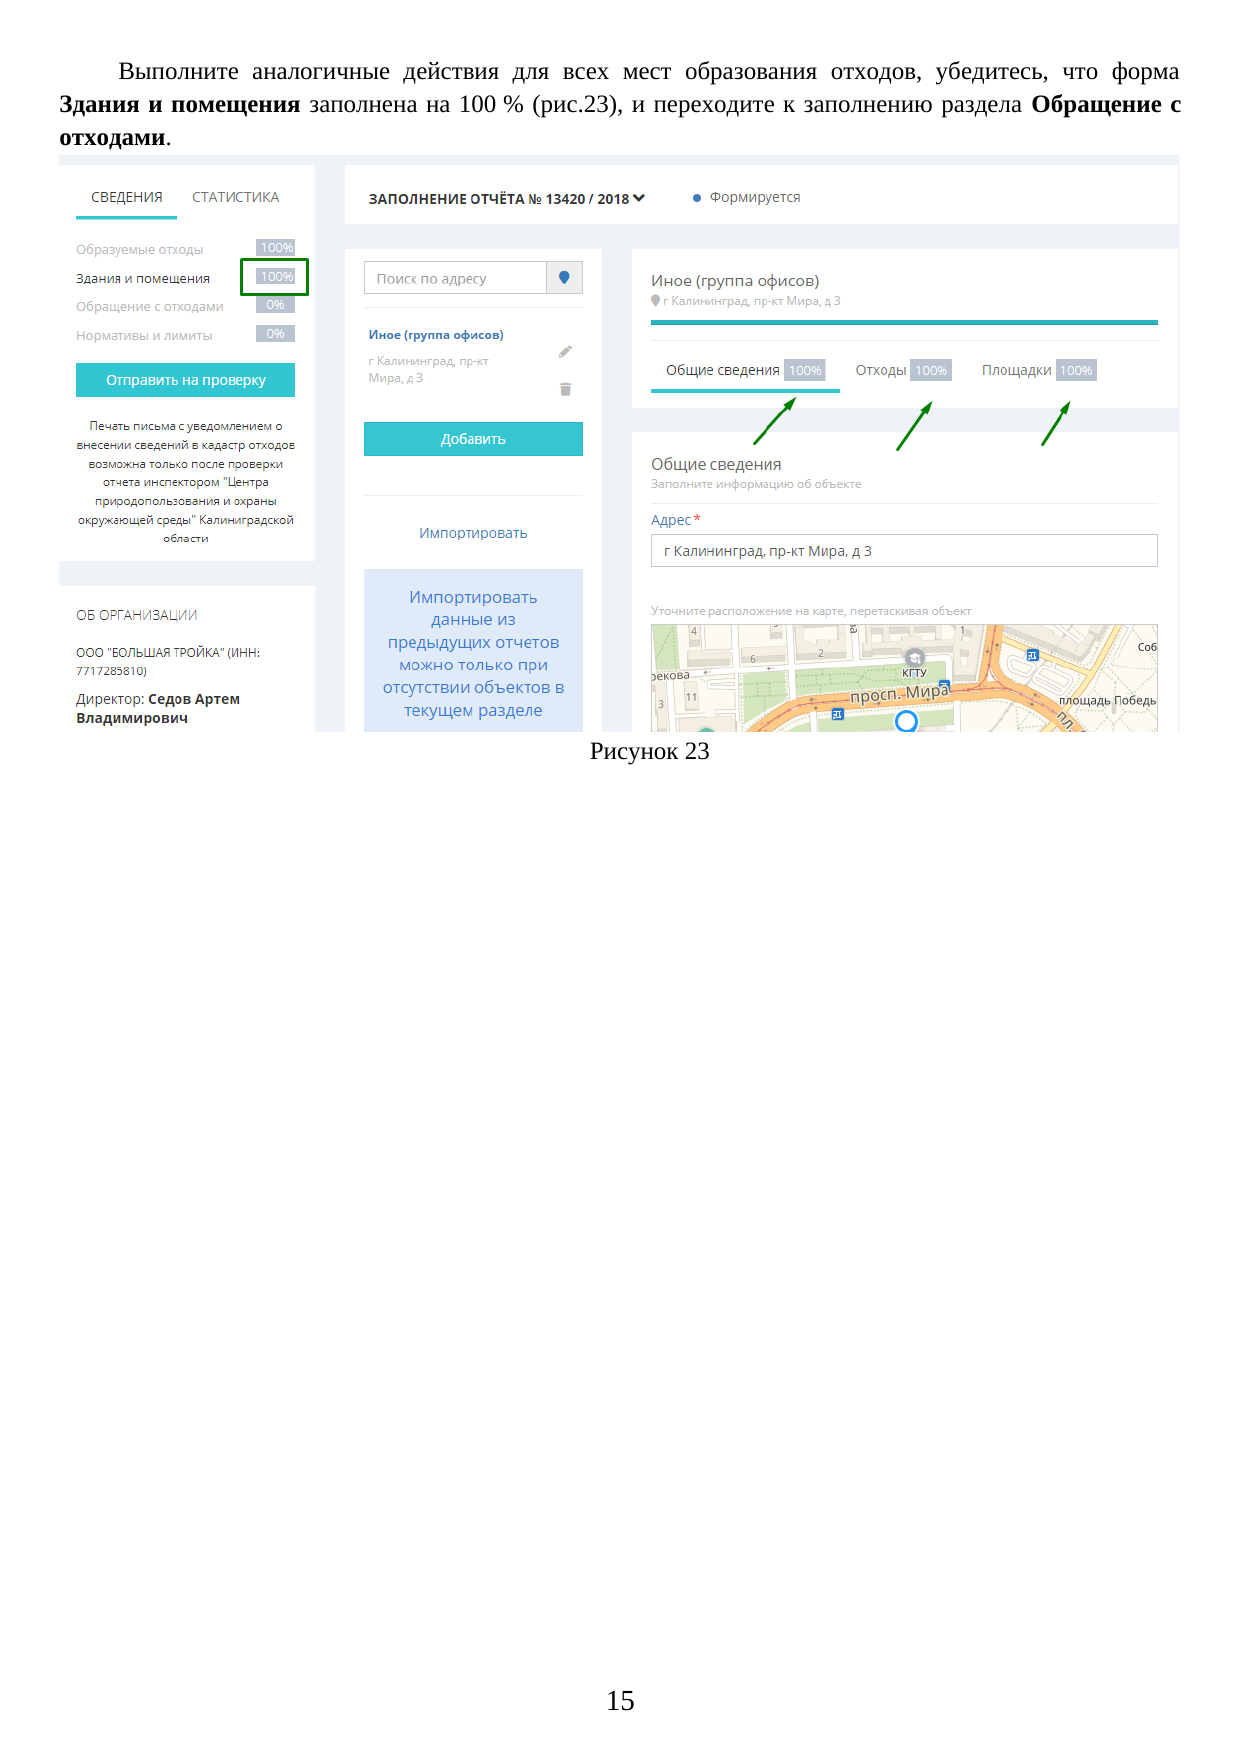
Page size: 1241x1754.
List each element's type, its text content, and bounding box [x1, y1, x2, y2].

text Рисунок 23 [59, 736, 1181, 765]
picture [59, 155, 1180, 732]
text Выполните аналогичные действия для всех мест образования отходов, убедитесь, что форма Здания и помещения заполнена на 100 % (рис.23), и переходите к заполнению раздела Обращение с отходами. [59, 56, 1181, 151]
